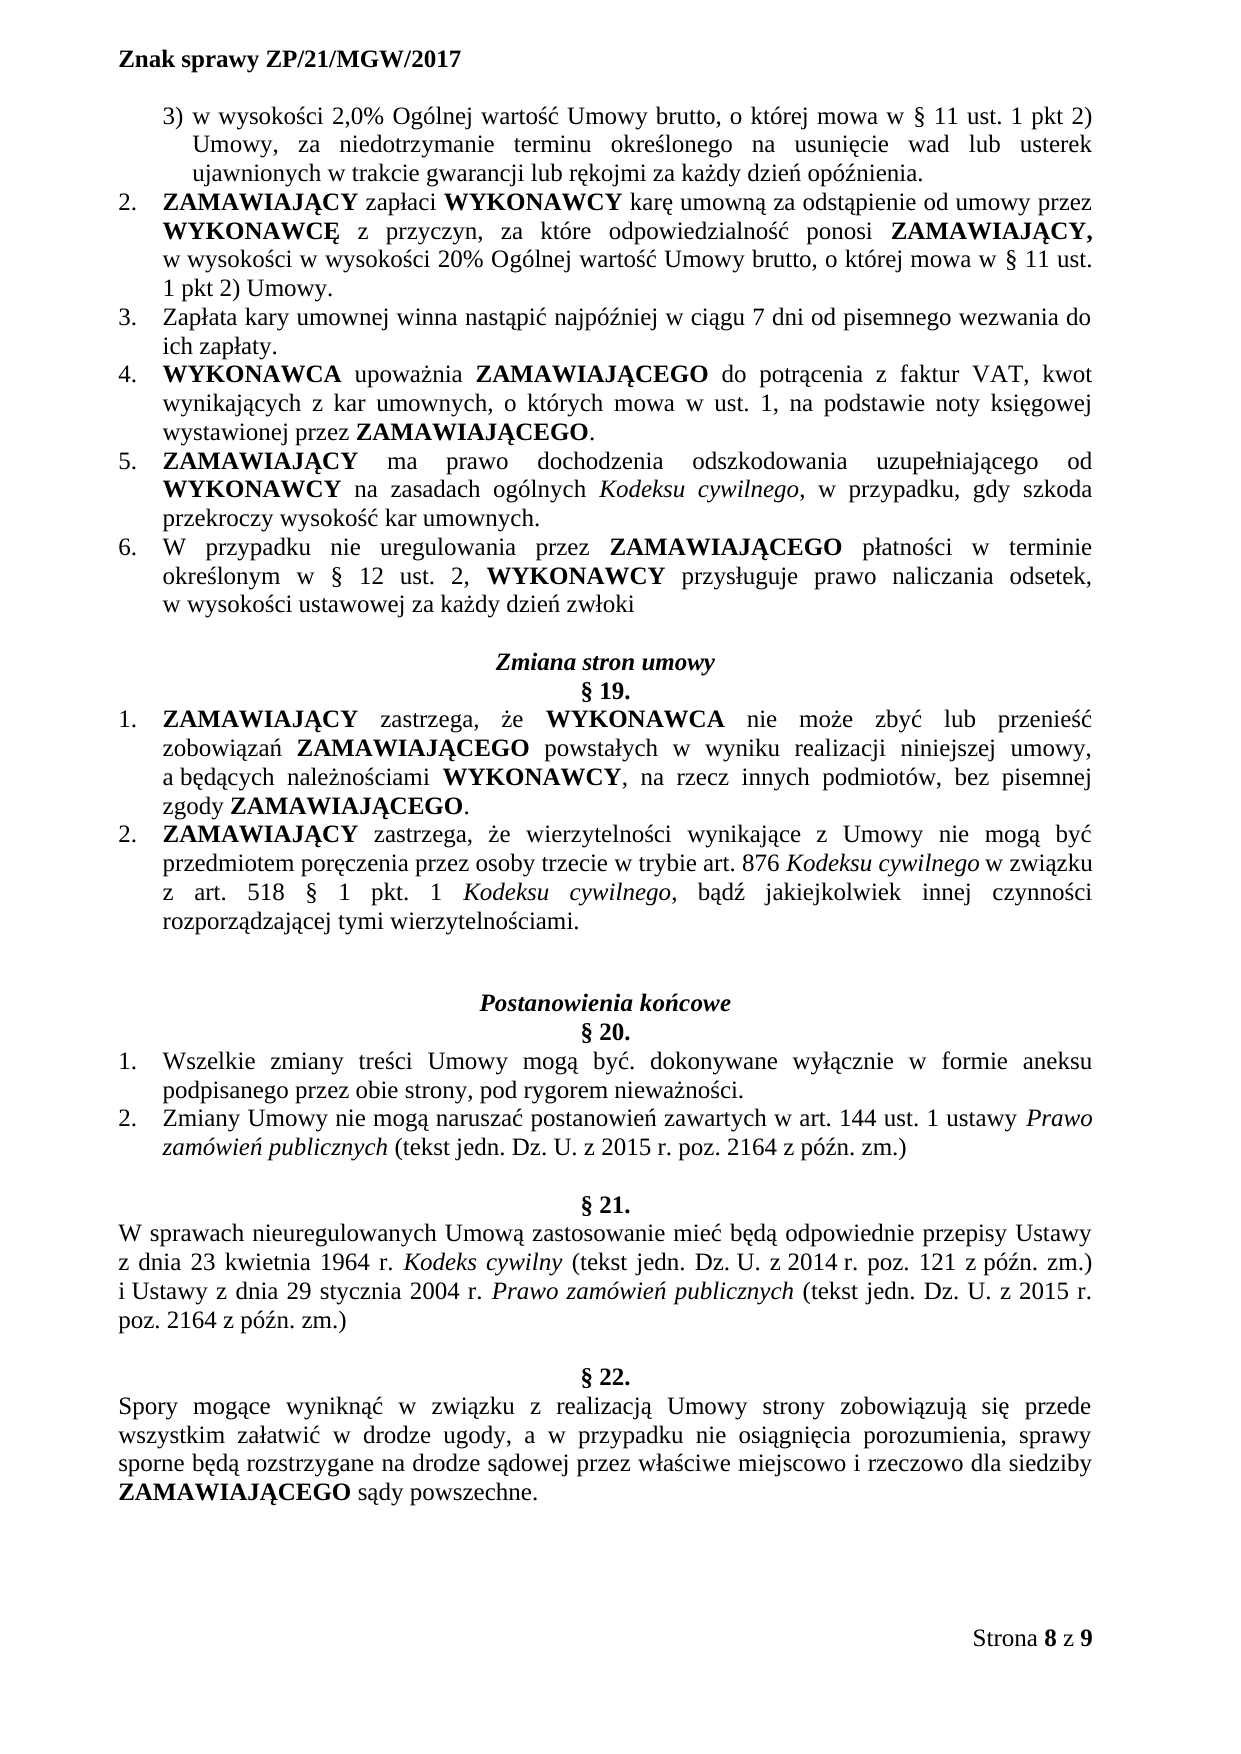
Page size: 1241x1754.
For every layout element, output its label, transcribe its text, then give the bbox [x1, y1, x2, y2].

text § 20. [118, 1017, 1093, 1046]
text Postanowienia końcowe [118, 988, 1093, 1017]
list ZAMAWIAJĄCY zastrzega, że wierzytelności wynikające z Umowy nie mogą być przedmiotem poręczenia przez osoby trzecie w trybie art. 876 Kodeksu cywilnego w związku z art. 518 § 1 pkt. 1 Kodeksu cywilnego, bądź jakiejkolwiek innej czynności rozporządzającej tymi wierzytelnościami. [118, 819, 1093, 934]
text W sprawach nieuregulowanych Umową zastosowanie mieć będą odpowiednie przepisy Ustawy z dnia 23 kwietnia 1964 r. Kodeks cywilny (tekst jedn. Dz. U. z 2014 r. poz. 121 z późn. zm.) i Ustawy z dnia 29 stycznia 2004 r. Prawo zamówień publicznych (tekst jedn. Dz. U. z 2015 r. poz. 2164 z późn. zm.) [118, 1218, 1093, 1333]
list W przypadku nie uregulowania przez ZAMAWIAJĄCEGO płatności w terminie określonym w § 12 ust. 2, WYKONAWCY przysługuje prawo naliczania odsetek, w wysokości ustawowej za każdy dzień zwłoki [118, 532, 1093, 618]
list ZAMAWIAJĄCY zastrzega, że WYKONAWCA nie może zbyć lub przenieść zobowiązań ZAMAWIAJĄCEGO powstałych w wyniku realizacji niniejszej umowy, a będących należnościami WYKONAWCY, na rzecz innych podmiotów, bez pisemnej zgody ZAMAWIAJĄCEGO. [118, 704, 1093, 819]
list WYKONAWCA upoważnia ZAMAWIAJĄCEGO do potrącenia z faktur VAT, kwot wynikających z kar umownych, o których mowa w ust. 1, na podstawie noty księgowej wystawionej przez ZAMAWIAJĄCEGO. [118, 359, 1093, 446]
text 3) w wysokości 2,0% Ogólnej wartość Umowy brutto, o której mowa w § 11 ust. 1 pkt 2) Umowy, za niedotrzymanie terminu określonego na usunięcie wad lub usterek ujawnionych w trakcie gwarancji lub rękojmi za każdy dzień opóźnienia. [162, 101, 1093, 187]
text § 22. [118, 1362, 1093, 1391]
text Zmiana stron umowy [118, 647, 1093, 676]
text § 21. [118, 1190, 1093, 1218]
list ZAMAWIAJĄCY zapłaci WYKONAWCY karę umowną za odstąpienie od umowy przez WYKONAWCĘ z przyczyn, za które odpowiedzialność ponosi ZAMAWIAJĄCY, w wysokości w wysokości 20% Ogólnej wartość Umowy brutto, o której mowa w § 11 ust. 1 pkt 2) Umowy. [118, 187, 1093, 302]
text Spory mogące wyniknąć w związku z realizacją Umowy strony zobowiązują się przede wszystkim załatwić w drodze ugody, a w przypadku nie osiągnięcia porozumienia, sprawy sporne będą rozstrzygane na drodze sądowej przez właściwe miejscowo i rzeczowo dla siedziby ZAMAWIAJĄCEGO sądy powszechne. [118, 1391, 1093, 1506]
text § 19. [118, 676, 1093, 704]
text 1. Wszelkie zmiany treści Umowy mogą być. dokonywane wyłącznie w formie aneksu podpisanego przez obie strony, pod rygorem nieważności. [118, 1046, 1093, 1103]
text 2. Zmiany Umowy nie mogą naruszać postanowień zawartych w art. 144 ust. 1 ustawy Prawo zamówień publicznych (tekst jedn. Dz. U. z 2015 r. poz. 2164 z późn. zm.) [118, 1103, 1093, 1161]
list Zapłata kary umownej winna nastąpić najpóźniej w ciągu 7 dni od pisemnego wezwania do ich zapłaty. [118, 302, 1093, 359]
list ZAMAWIAJĄCY ma prawo dochodzenia odszkodowania uzupełniającego od WYKONAWCY na zasadach ogólnych Kodeksu cywilnego, w przypadku, gdy szkoda przekroczy wysokość kar umownych. [118, 446, 1093, 532]
